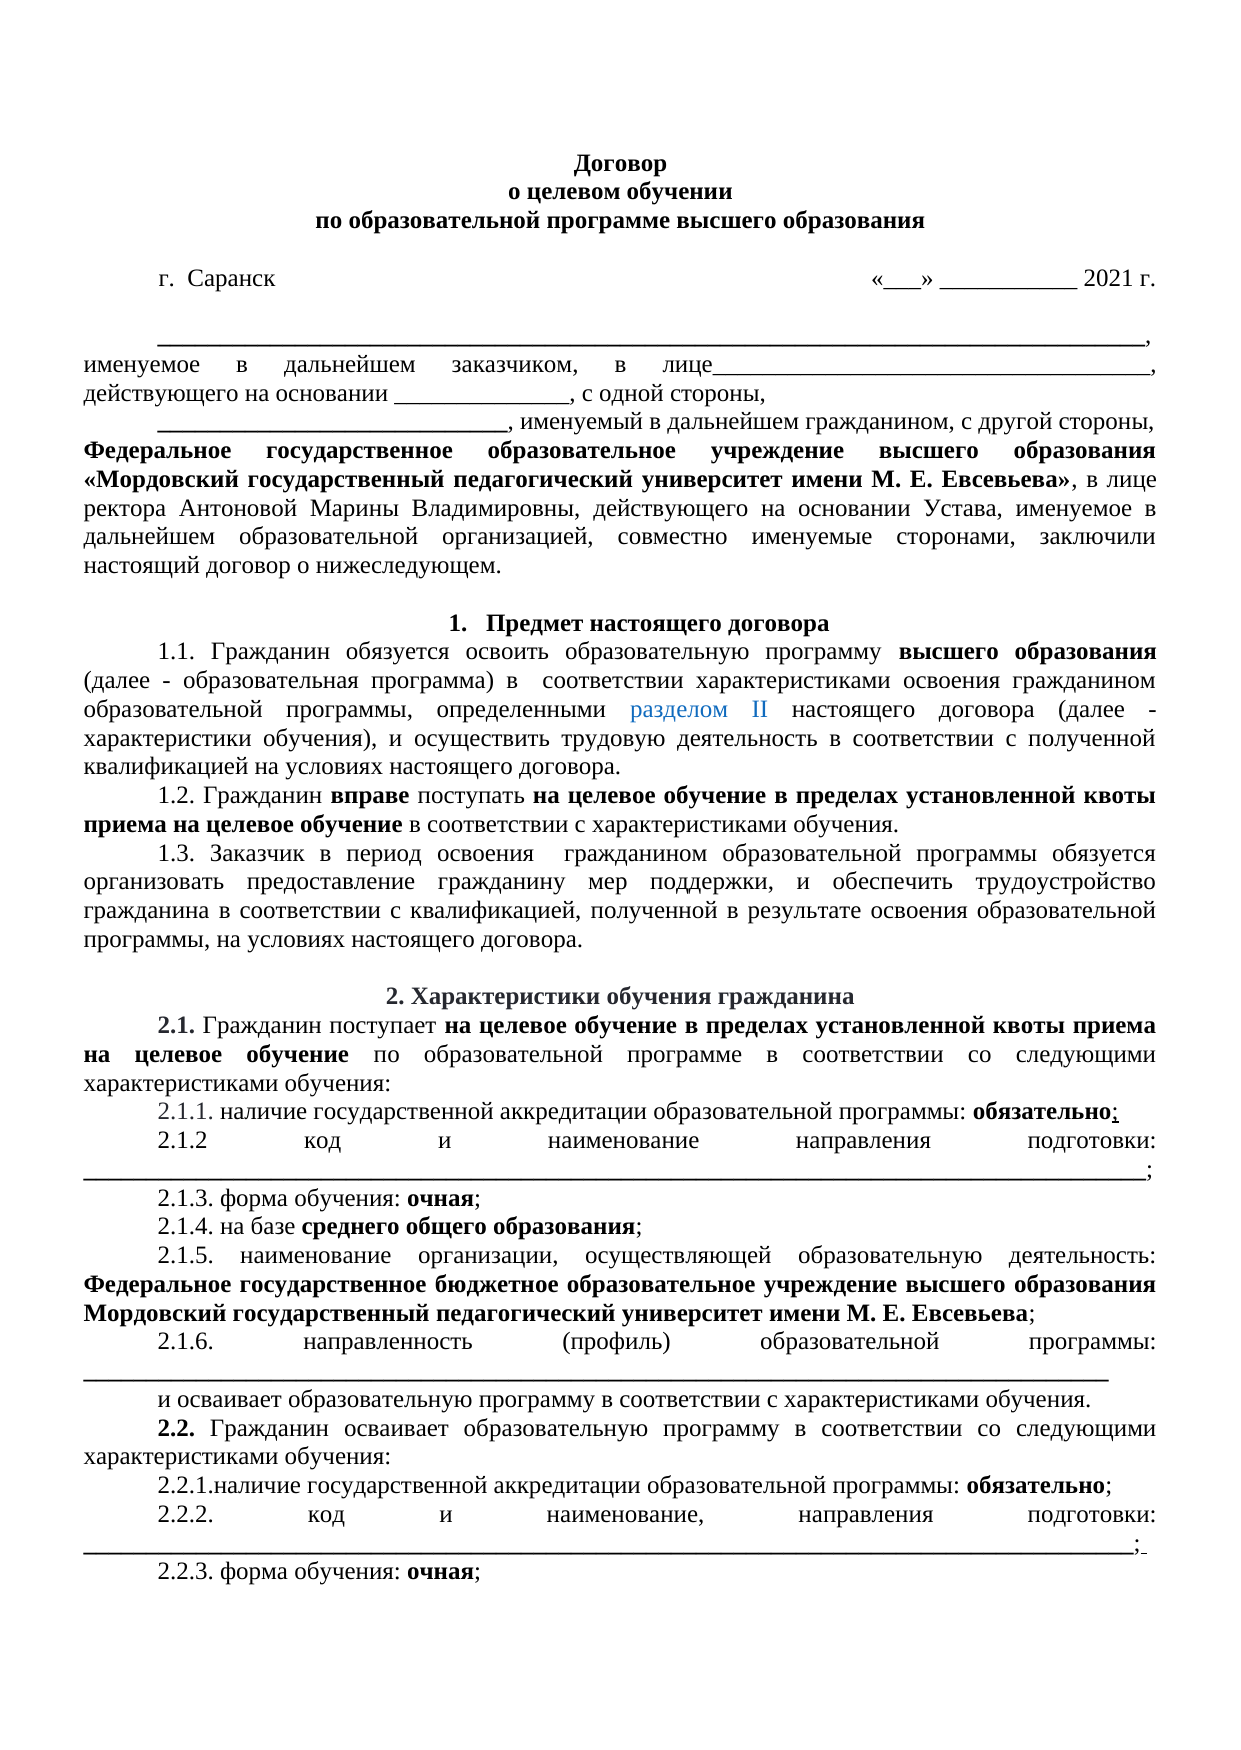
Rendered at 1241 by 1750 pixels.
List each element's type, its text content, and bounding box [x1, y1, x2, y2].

text 2.1.4. на базе среднего общего образования; [83, 1211, 1157, 1240]
text 2. Характеристики обучения гражданина [83, 981, 1157, 1010]
text 2.1.5. наименование организации, осуществляющей образовательную деятельность: Федеральное государственное бюджетное образовательное учреждение высшего образования Мордовский государственный педагогический университет имени М. Е. Евсевьева; [83, 1240, 1157, 1326]
text 1.2. Гражданин вправе поступать на целевое обучение в пределах установленной квоты приема на целевое обучение в соответствии с характеристиками обучения. [83, 780, 1157, 838]
text и осваивает образовательную программу в соответствии с характеристиками обучения. [83, 1384, 1157, 1413]
title Договор [83, 148, 1157, 176]
text 2.2.2. код и наименование, направления подготовки: ____________________________________________________________________________________; [83, 1499, 1157, 1556]
text 2.2.1.наличие государственной аккредитации образовательной программы: обязательно; [83, 1470, 1157, 1499]
text Федеральное государственное образовательное учреждение высшего образования «Мордовский государственный педагогический университет имени М. Е. Евсевьева», в лице ректора Антоновой Марины Владимировны, действующего на основании Устава, именуемое в дальнейшем образовательной организацией, совместно именуемые сторонами, заключили настоящий договор о нижеследующем. [83, 435, 1157, 579]
text 2.1.6. направленность (профиль) образовательной программы: __________________________________________________________________________________ [83, 1326, 1157, 1384]
list Предмет настоящего договора [121, 608, 1157, 636]
title о целевом обучении [83, 176, 1157, 205]
title по образовательной программе высшего образования [83, 205, 1157, 234]
text 2.1.2 код и наименование направления подготовки: _____________________________________________________________________________________; [83, 1125, 1157, 1183]
text 1.3. Заказчик в период освоения гражданином образовательной программы обязуется организовать предоставление гражданину мер поддержки, и обеспечить трудоустройство гражданина в соответствии с квалификацией, полученной в результате освоения образовательной программы, на условиях настоящего договора. [83, 838, 1157, 953]
text г. Саранск «___» ___________ 2021 г. [83, 263, 1157, 291]
text 2.1. Гражданин поступает на целевое обучение в пределах установленной квоты приема на целевое обучение по образовательной программе в соответствии со следующими характеристиками обучения: [83, 1010, 1157, 1096]
text 1.1. Гражданин обязуется освоить образовательную программу высшего образования (далее - образовательная программа) в соответствии характеристиками освоения гражданином образовательной программы, определенными разделом II настоящего договора (далее - характеристики обучения), и осуществить трудовую деятельность в соответствии с полученной квалификацией на условиях настоящего договора. [83, 636, 1157, 780]
text 2.2.3. форма обучения: очная; [83, 1556, 1157, 1585]
text 2.1.3. форма обучения: очная; [83, 1183, 1157, 1211]
text ____________________________, именуемый в дальнейшем гражданином, с другой стороны, [83, 406, 1157, 435]
text _______________________________________________________________________________, именуемое в дальнейшем заказчиком, в лице___________________________________, действующего на основании ______________, с одной стороны, [83, 320, 1157, 406]
text 2.1.1. наличие государственной аккредитации образовательной программы: обязательно; [83, 1096, 1157, 1125]
text 2.2. Гражданин осваивает образовательную программу в соответствии со следующими характеристиками обучения: [83, 1413, 1157, 1470]
